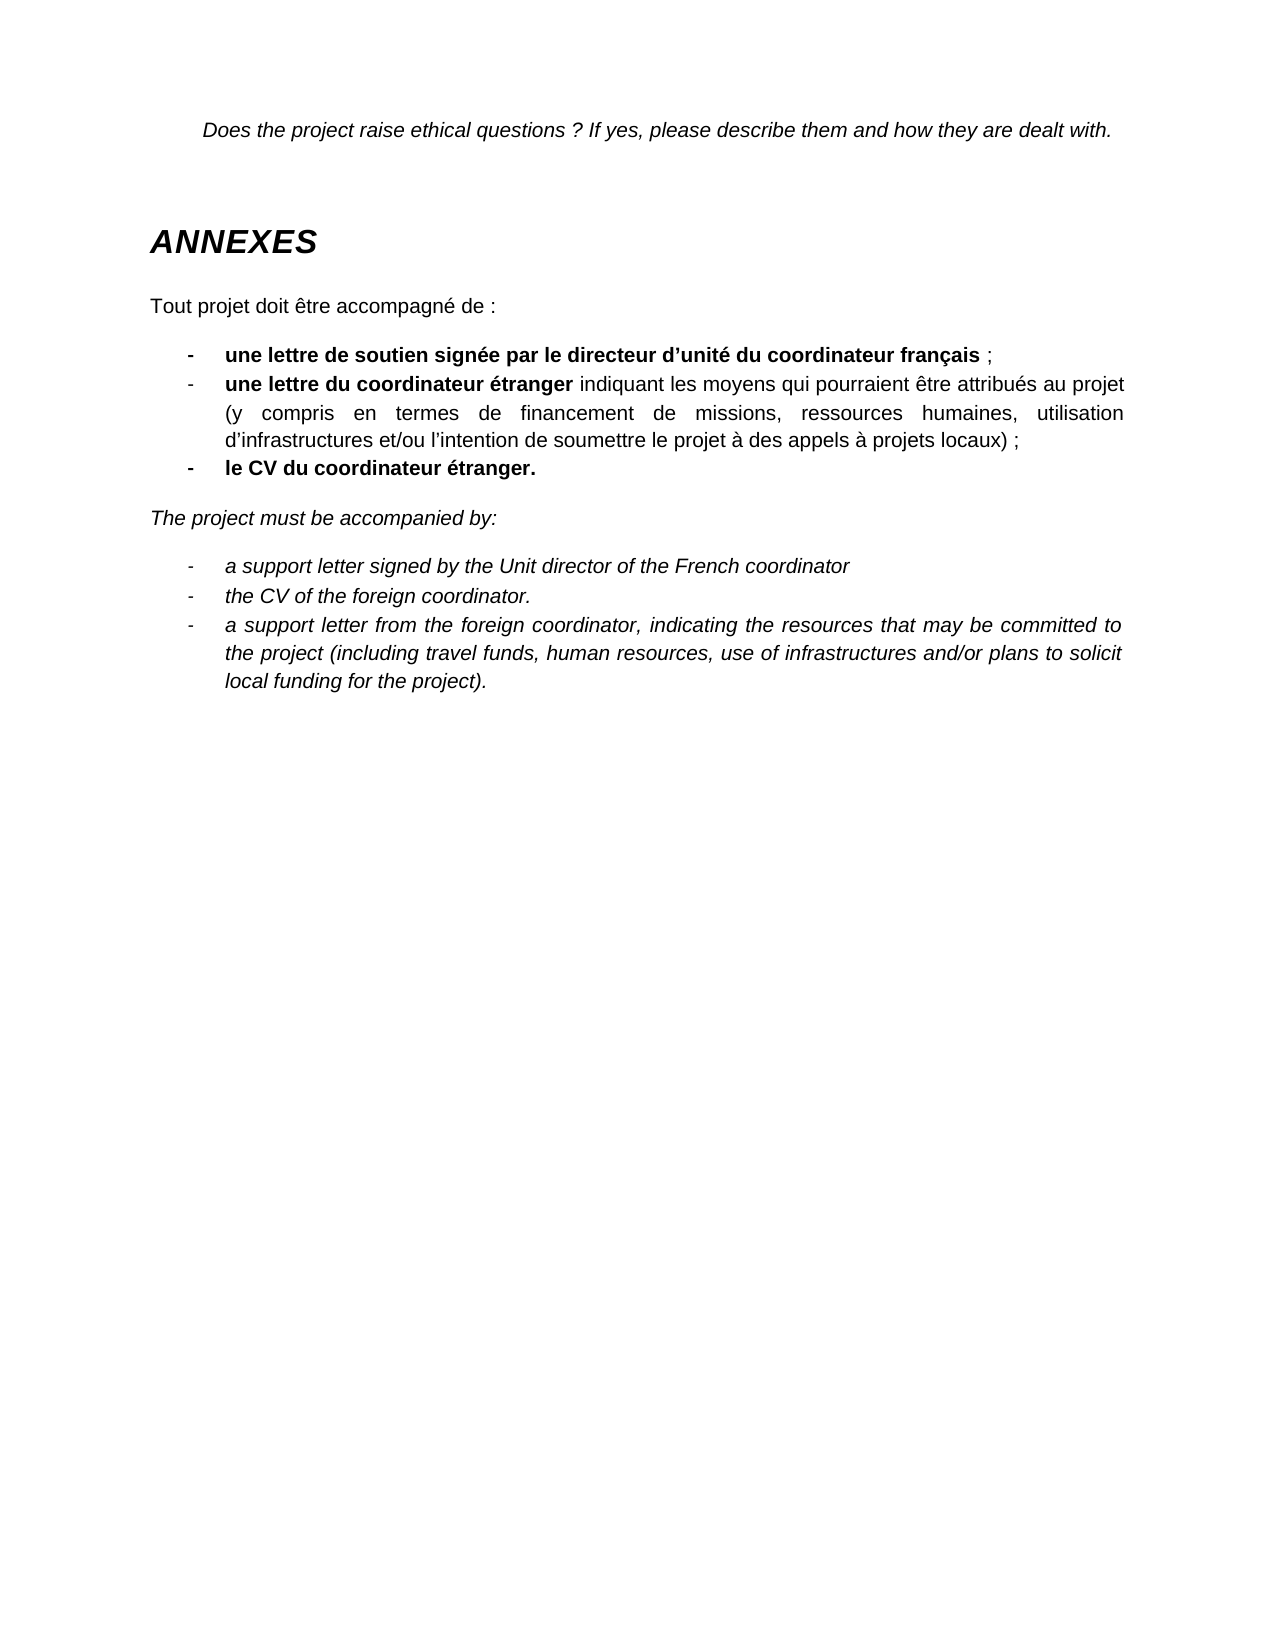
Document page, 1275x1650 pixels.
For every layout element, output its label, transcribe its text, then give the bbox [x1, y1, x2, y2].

list une lettre du coordinateur étranger indiquant les moyens qui pourraient être attribués au projet (y compris en termes de financement de missions, ressources humaines, utilisation d’infrastructures et/ou l’intention de soumettre le projet à des appels à projets locaux) ; [187, 371, 1125, 452]
list the CV of the foreign coordinator. [187, 583, 1125, 608]
text Tout projet doit être accompagné de : [150, 294, 1125, 318]
text The project must be accompanied by: [150, 505, 1125, 529]
text Does the project raise ethical questions ? If yes, please describe them and how they are dealt with. [202, 118, 1125, 142]
list le CV du coordinateur étranger. [187, 455, 1125, 481]
list a support letter from the foreign coordinator, indicating the resources that may be committed to the project (including travel funds, human resources, use of infrastructures and/or plans to solicit local funding for the project). [187, 612, 1125, 692]
subtitle ANNEXES [150, 222, 1125, 260]
list a support letter signed by the Unit director of the French coordinator [187, 554, 1125, 579]
list une lettre de soutien signée par le directeur d’unité du coordinateur français ; [187, 342, 1125, 368]
